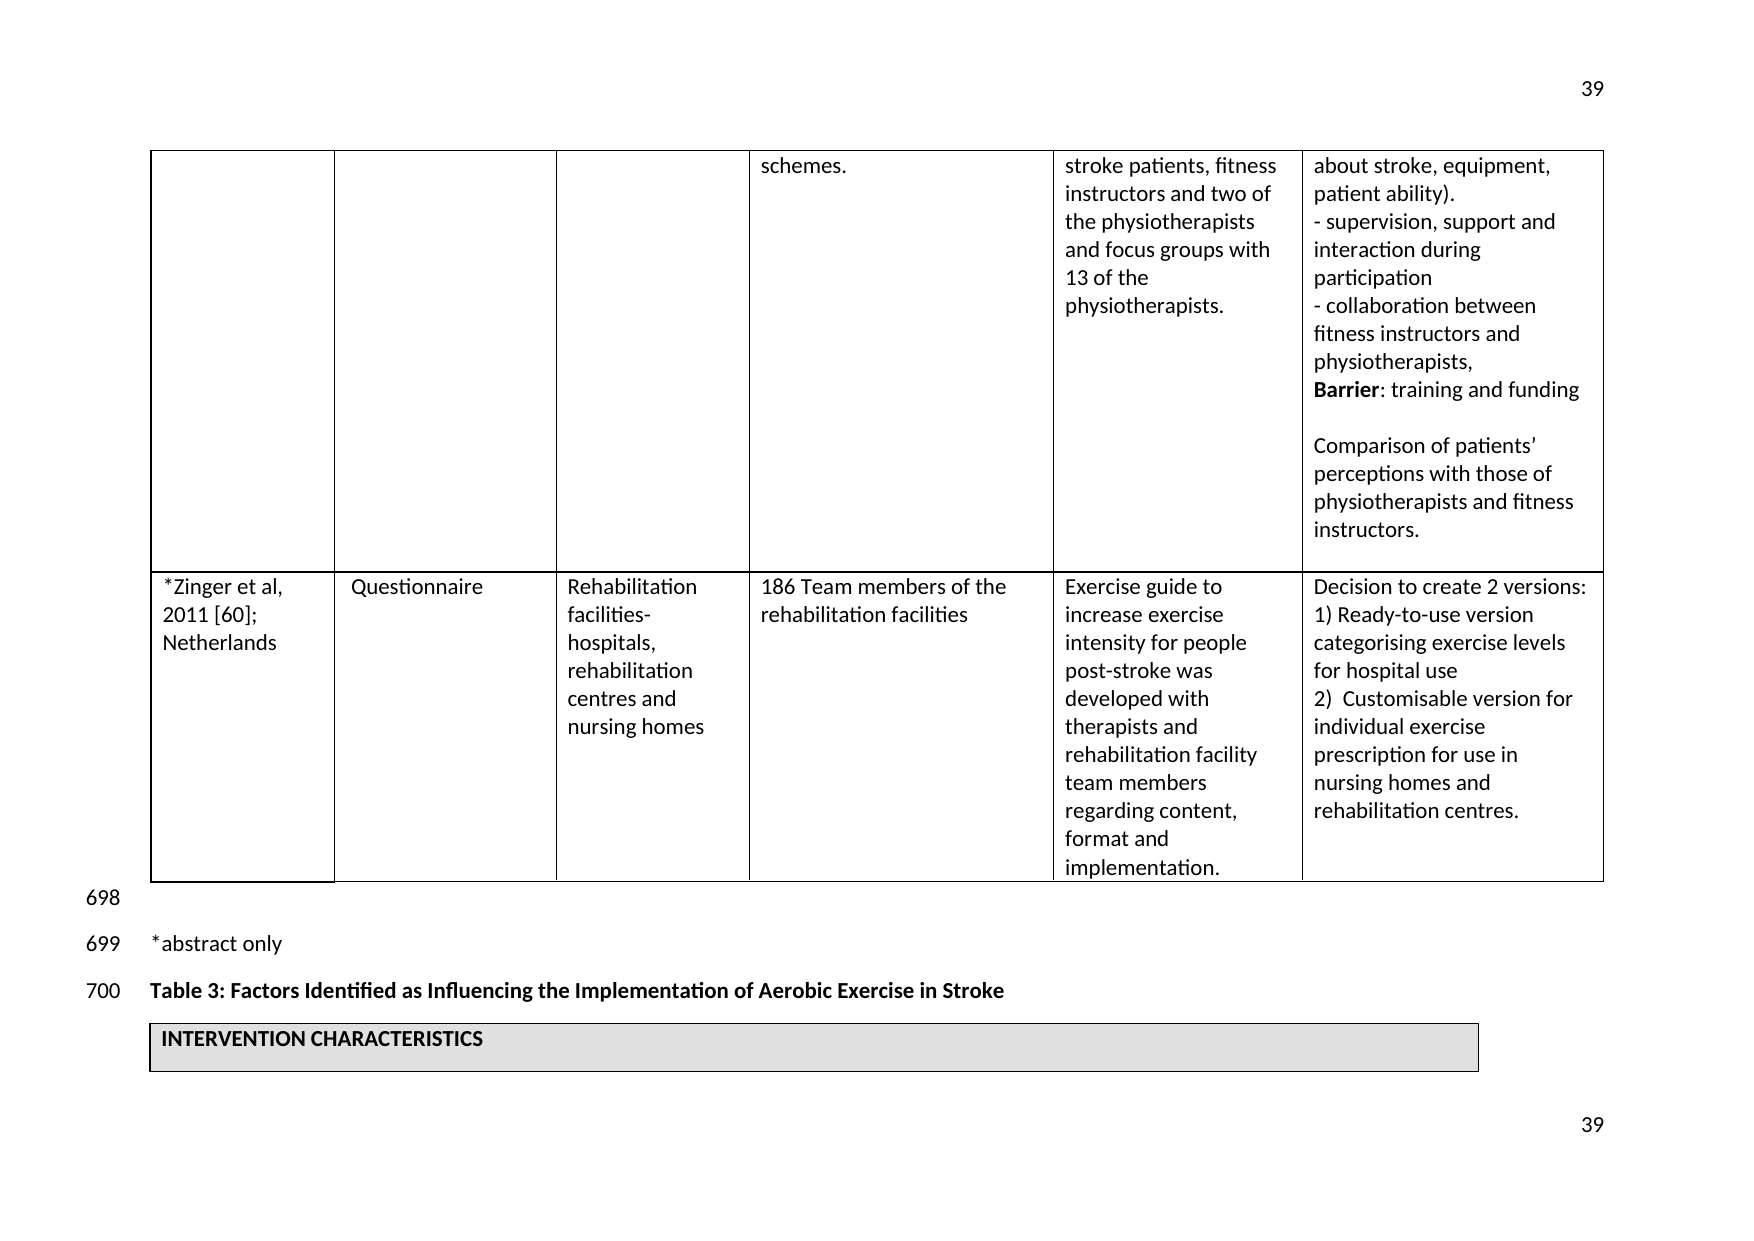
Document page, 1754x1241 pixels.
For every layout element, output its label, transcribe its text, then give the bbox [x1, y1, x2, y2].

table_header INTERVENTION CHARACTERISTICS [151, 1024, 1478, 1071]
table_cell Questionnaire [335, 573, 556, 881]
text Table 3: Factors Identified as Influencing the Implementation of Aerobic Exercise in Stroke [150, 976, 1604, 1004]
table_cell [557, 151, 749, 571]
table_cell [750, 151, 1053, 571]
table_cell 186 Team members of the rehabilitation facilities [749, 573, 1054, 881]
table_cell Exercise guide to increase exercise intensity for people post-stroke was developed with therapists and rehabilitation facility team members regarding content, format and implementation. [1054, 573, 1302, 881]
text *abstract only [150, 929, 1604, 958]
table_cell Rehabilitation facilities- hospitals, rehabilitation centres and nursing homes [556, 573, 749, 881]
table_cell Decision to create 2 versions: 1) Ready-to-use version categorising exercise levels for hospital use 2) Customisable version for individual exercise prescription for use in nursing homes and rehabilitation centres. [1303, 573, 1603, 881]
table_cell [152, 151, 334, 571]
table_cell *Zinger et al, 2011 [60]; Netherlands [152, 573, 334, 881]
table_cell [1303, 151, 1603, 571]
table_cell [1054, 151, 1302, 571]
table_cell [335, 151, 556, 571]
